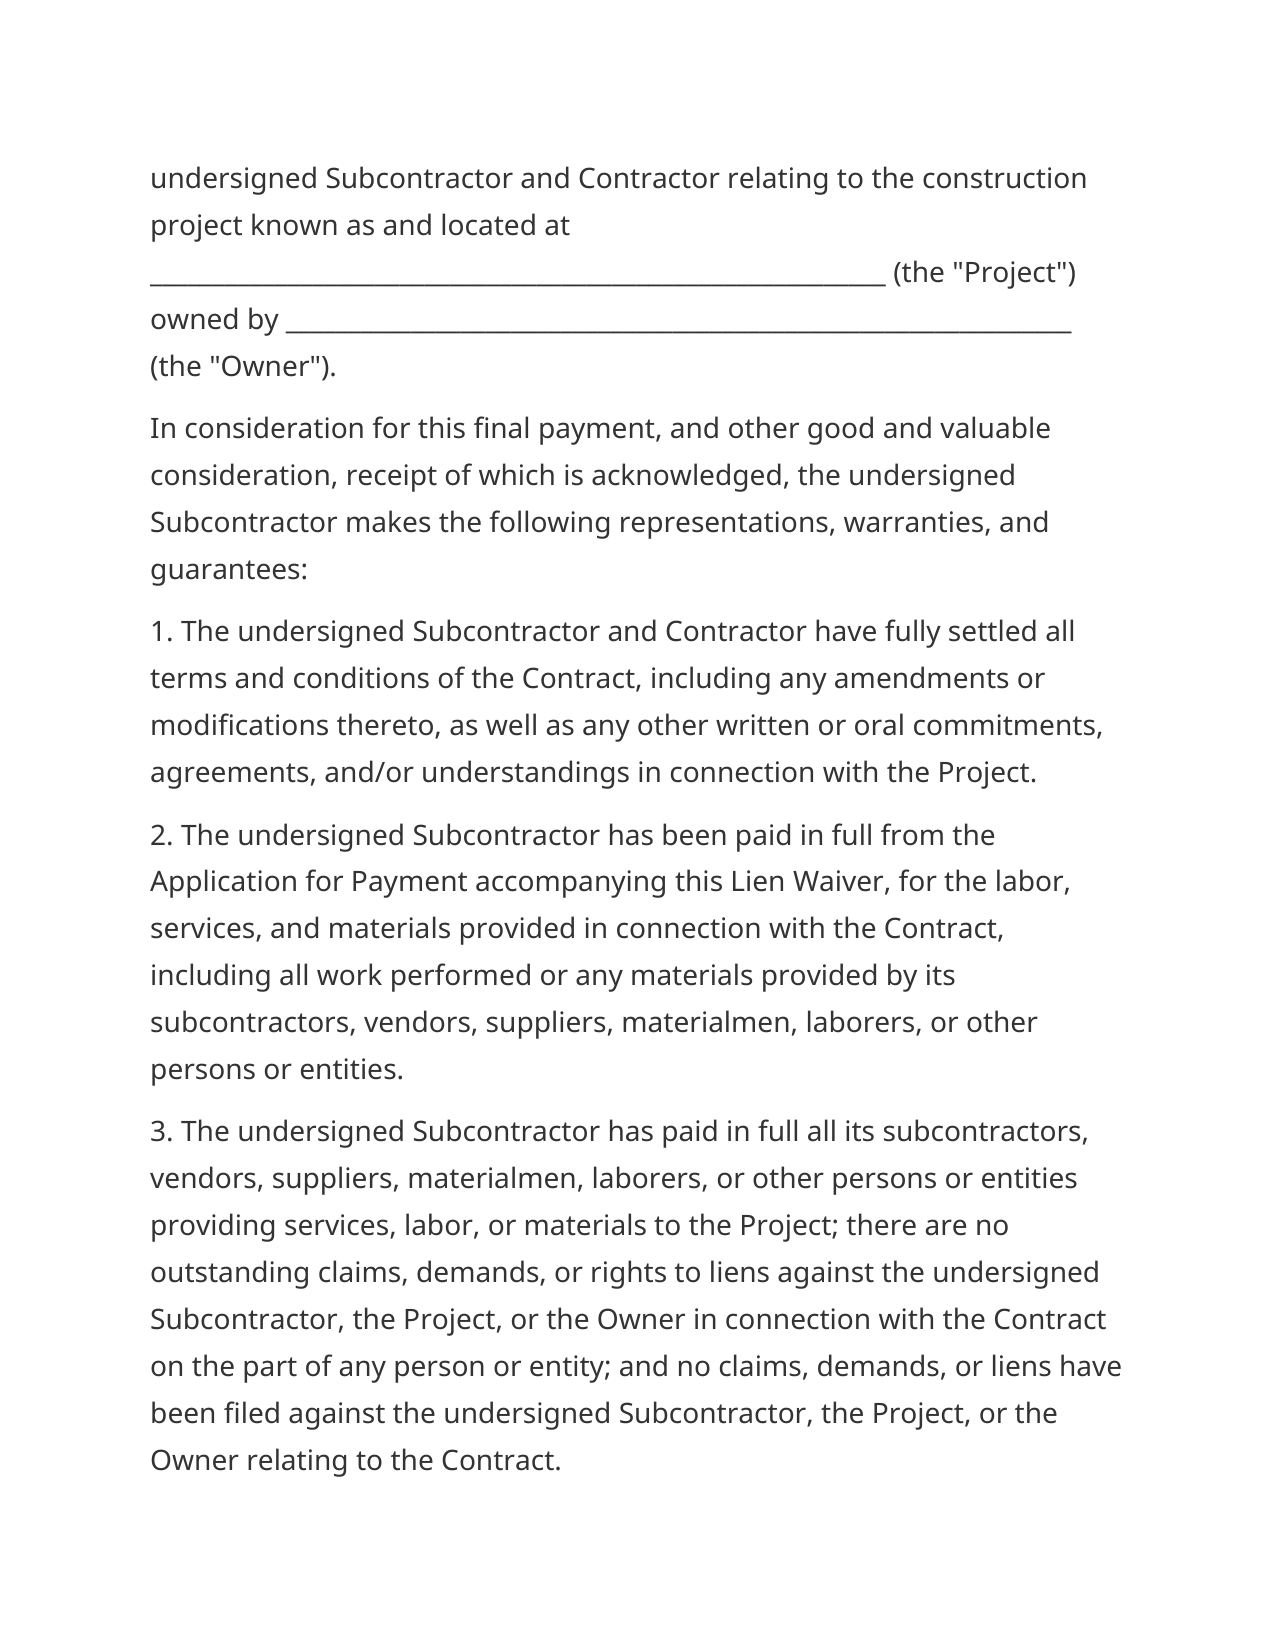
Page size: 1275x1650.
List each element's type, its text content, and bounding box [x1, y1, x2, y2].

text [150, 150, 1125, 384]
text In consideration for this final payment, and other good and valuable consideration, receipt of which is acknowledged, the undersigned Subcontractor makes the following representations, warranties, and guarantees: [150, 400, 1125, 587]
text 1. The undersigned Subcontractor and Contractor have fully settled all terms and conditions of the Contract, including any amendments or modifications thereto, as well as any other written or oral commitments, agreements, and/or understandings in connection with the Project. [150, 603, 1125, 791]
text 2. The undersigned Subcontractor has been paid in full from the Application for Payment accompanying this Lien Waiver, for the labor, services, and materials provided in connection with the Contract, including all work performed or any materials provided by its subcontractors, vendors, suppliers, materialmen, laborers, or other persons or entities. [150, 806, 1125, 1087]
text 3. The undersigned Subcontractor has paid in full all its subcontractors, vendors, suppliers, materialmen, laborers, or other persons or entities providing services, labor, or materials to the Project; there are no outstanding claims, demands, or rights to liens against the undersigned Subcontractor, the Project, or the Owner in connection with the Contract on the part of any person or entity; and no claims, demands, or liens have been filed against the undersigned Subcontractor, the Project, or the Owner relating to the Contract. [150, 1103, 1125, 1478]
